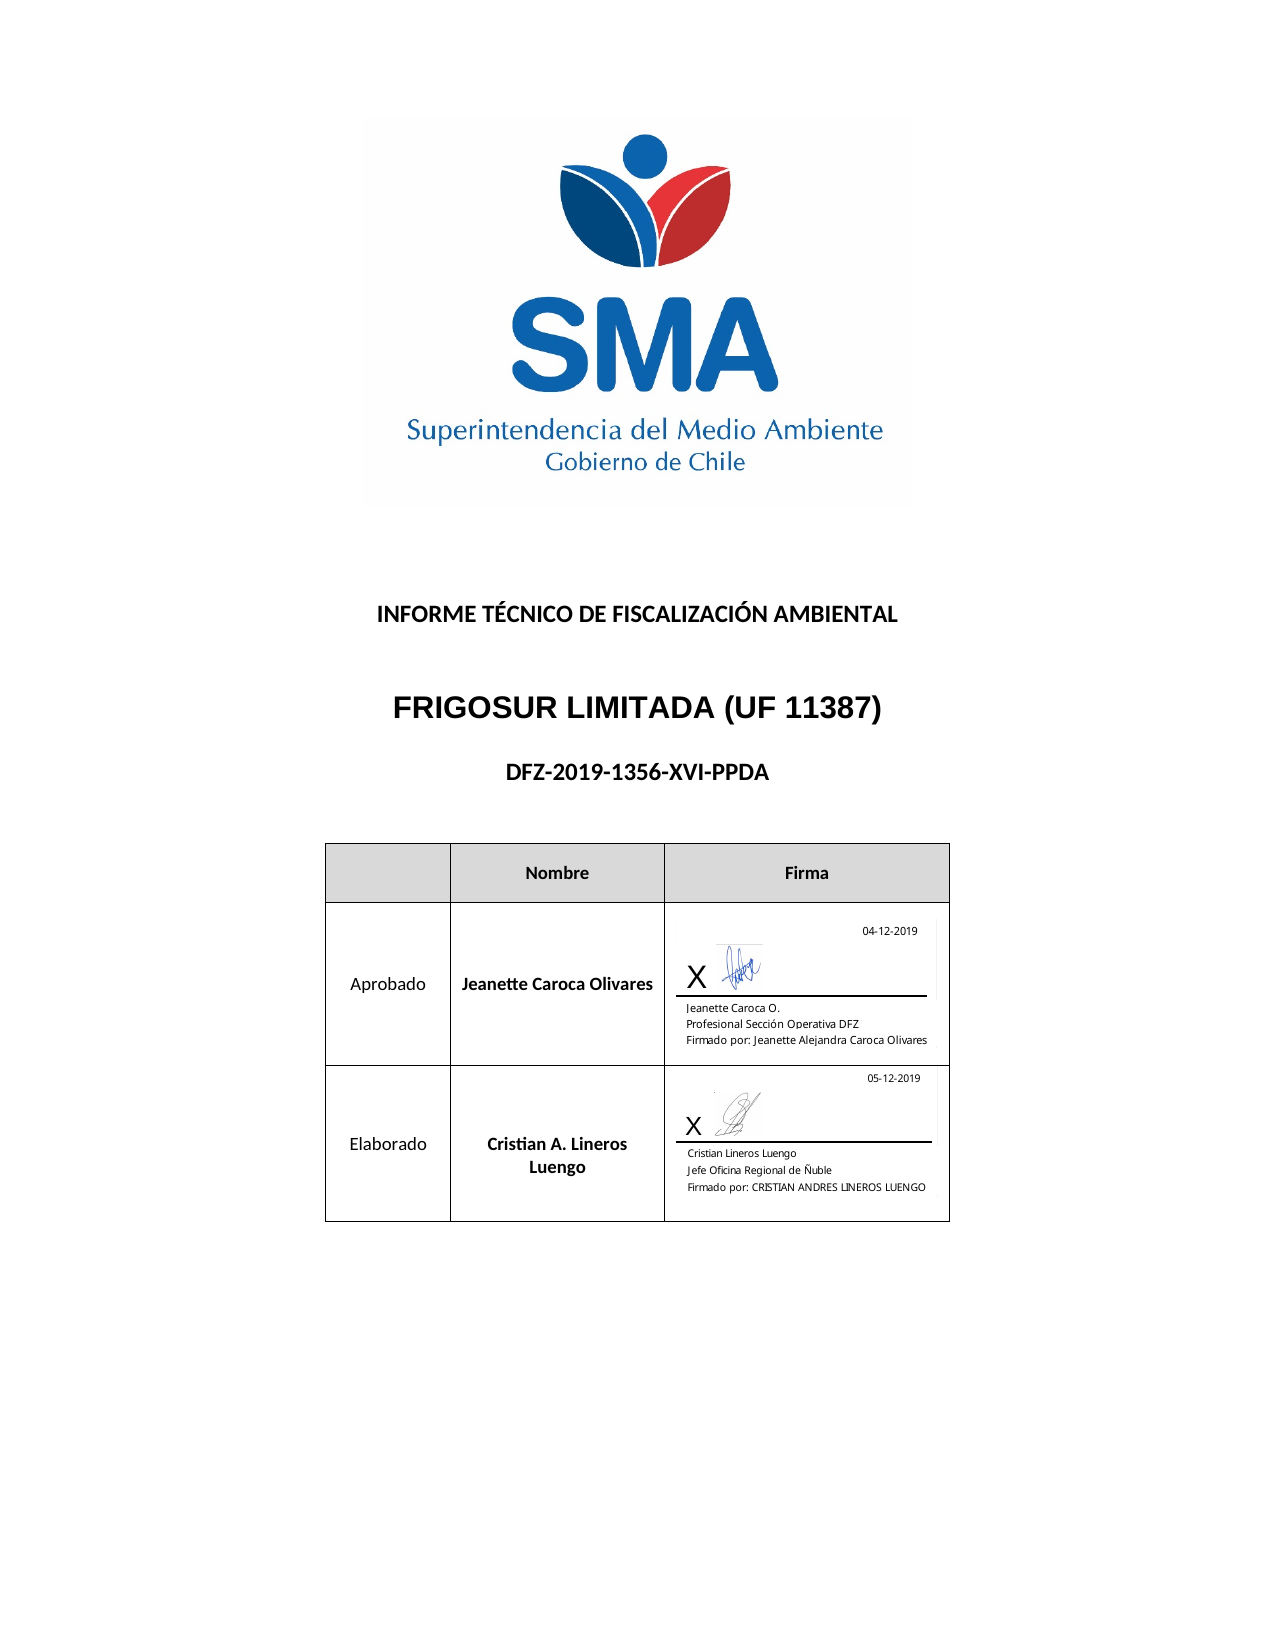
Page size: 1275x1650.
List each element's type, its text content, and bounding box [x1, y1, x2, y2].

table_cell Cristian A. Lineros Luengo [451, 1066, 664, 1221]
table_cell [665, 1066, 949, 1221]
table_header [326, 844, 450, 902]
text FRIGOSUR LIMITADA (UF 11387) [118, 689, 1157, 725]
text INFORME TÉCNICO DE FISCALIZACIÓN AMBIENTAL [118, 598, 1157, 628]
table_cell [665, 903, 949, 1065]
table_cell Elaborado [326, 1066, 450, 1221]
table_header Firma [665, 844, 949, 902]
table_header Nombre [451, 844, 664, 902]
table_cell Aprobado [326, 903, 450, 1065]
table_cell Jeanette Caroca Olivares [451, 903, 664, 1065]
text DFZ-2019-1356-XVI-PPDA [118, 756, 1157, 786]
picture [362, 118, 913, 508]
